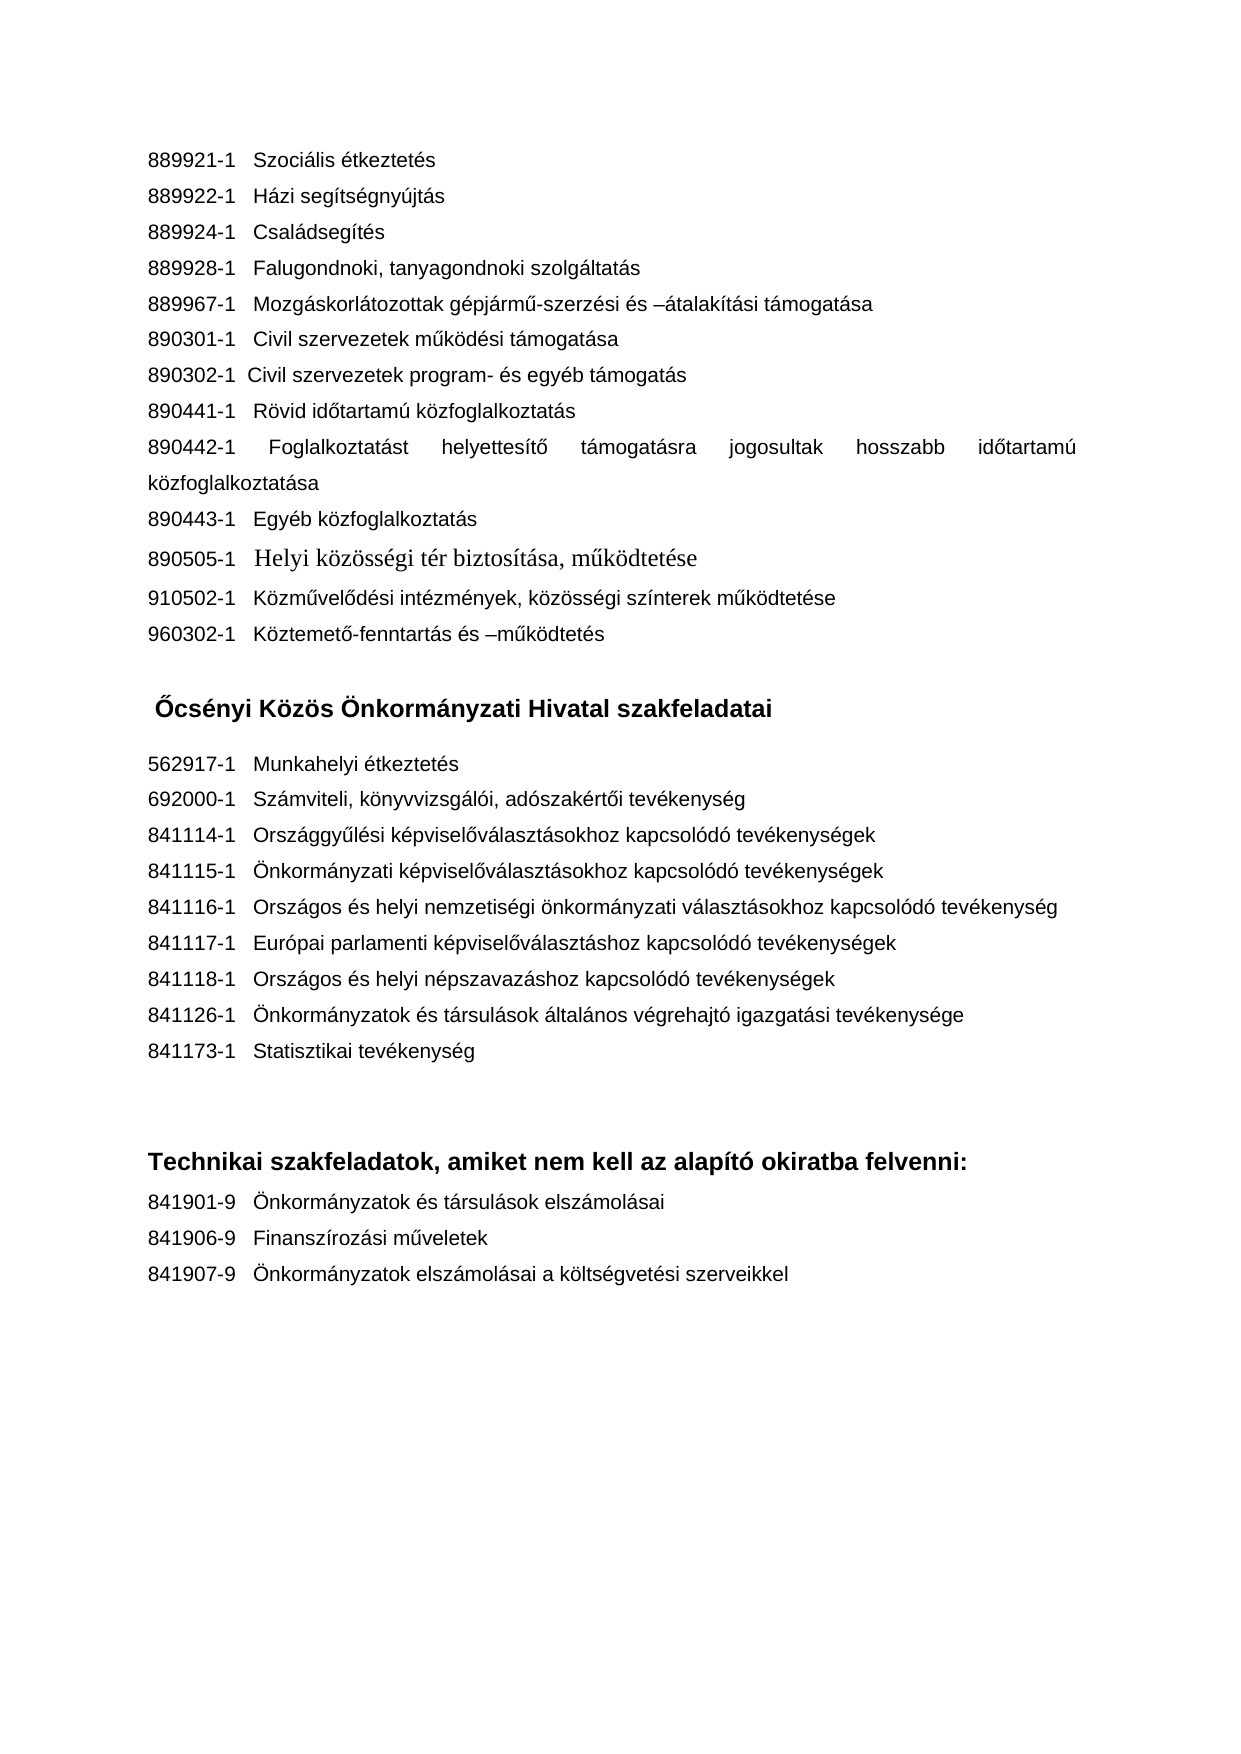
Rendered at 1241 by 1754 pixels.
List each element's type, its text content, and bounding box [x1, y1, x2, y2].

text 890442-1 Foglalkoztatást helyettesítő támogatásra jogosultak hosszabb időtartamú közfoglalkoztatása [148, 435, 1077, 495]
text 562917-1 Munkahelyi étkeztetés [148, 751, 1077, 775]
text 889921-1 Szociális étkeztetés [148, 148, 1077, 172]
text Technikai szakfeladatok, amiket nem kell az alapító okiratba felvenni: [148, 1147, 1077, 1175]
text 841114-1 Országgyűlési képviselőválasztásokhoz kapcsolódó tevékenységek [148, 823, 1077, 847]
text 841118-1 Országos és helyi népszavazáshoz kapcsolódó tevékenységek [148, 967, 1077, 991]
text 960302-1 Köztemető-fenntartás és –működtetés [148, 622, 1077, 646]
text 890301-1 Civil szervezetek működési támogatása [148, 327, 1077, 351]
text 841901-9 Önkormányzatok és társulások elszámolásai [148, 1190, 1077, 1214]
text 890443-1 Egyéb közfoglalkoztatás [148, 507, 1077, 531]
text 841117-1 Európai parlamenti képviselőválasztáshoz kapcsolódó tevékenységek [148, 931, 1077, 955]
text 890505-1 Helyi közösségi tér biztosítása, működtetése [148, 543, 1077, 572]
text 841173-1 Statisztikai tevékenység [148, 1039, 1077, 1063]
text 890441-1 Rövid időtartamú közfoglalkoztatás [148, 399, 1077, 423]
text 841906-9 Finanszírozási műveletek [148, 1226, 1077, 1250]
text Őcsényi Közös Önkormányzati Hivatal szakfeladatai [148, 694, 1093, 723]
text 841116-1 Országos és helyi nemzetiségi önkormányzati választásokhoz kapcsolódó tevékenység [148, 895, 1077, 919]
text 910502-1 Közművelődési intézmények, közösségi színterek működtetése [148, 586, 1077, 610]
text 841126-1 Önkormányzatok és társulások általános végrehajtó igazgatási tevékenysége [148, 1003, 1077, 1027]
text 841907-9 Önkormányzatok elszámolásai a költségvetési szerveikkel [148, 1262, 1093, 1286]
text 889967-1 Mozgáskorlátozottak gépjármű-szerzési és –átalakítási támogatása [148, 291, 1077, 315]
text 889924-1 Családsegítés [148, 219, 1077, 243]
text 889928-1 Falugondnoki, tanyagondnoki szolgáltatás [148, 255, 1077, 279]
text 890302-1 Civil szervezetek program- és egyéb támogatás [148, 363, 1077, 387]
text 889922-1 Házi segítségnyújtás [148, 183, 1077, 207]
text 692000-1 Számviteli, könyvvizsgálói, adószakértői tevékenység [148, 787, 1077, 811]
text 841115-1 Önkormányzati képviselőválasztásokhoz kapcsolódó tevékenységek [148, 859, 1077, 883]
